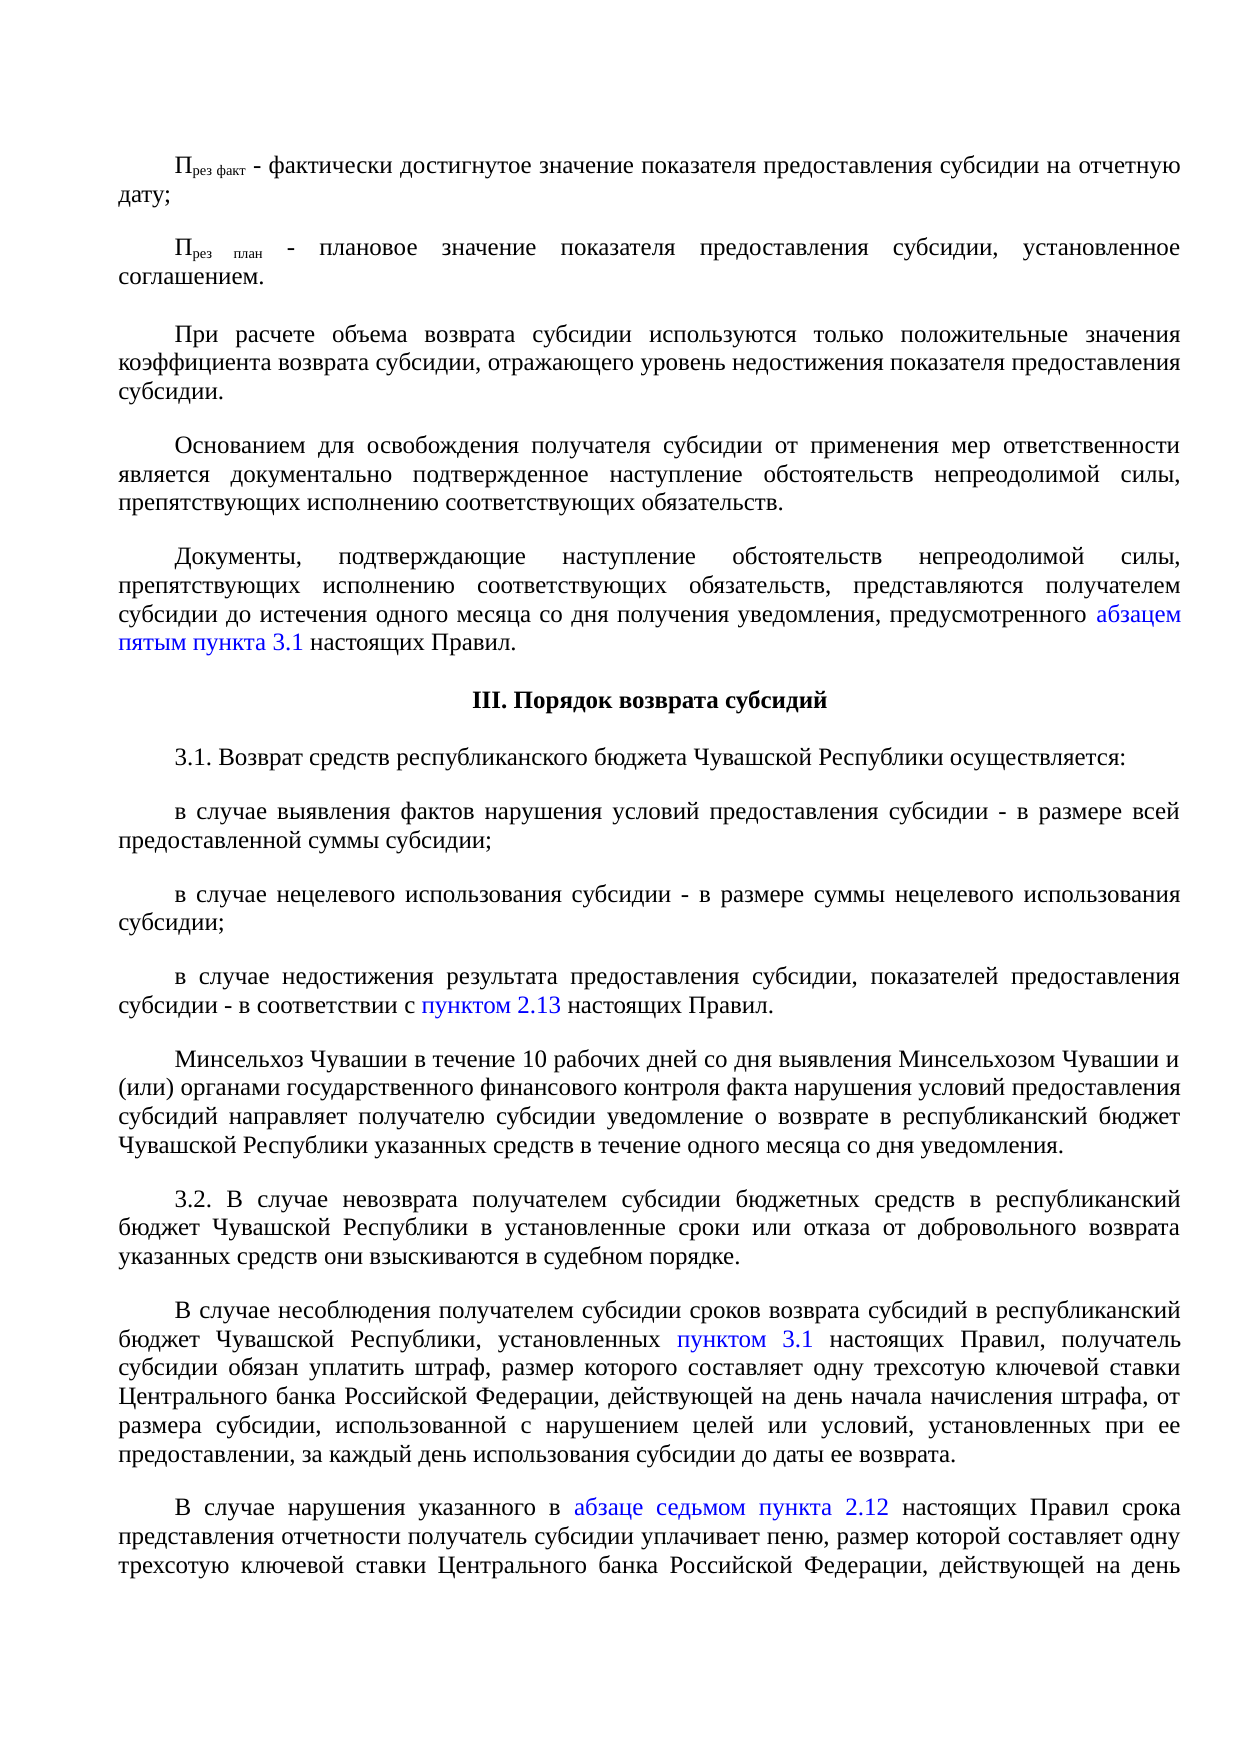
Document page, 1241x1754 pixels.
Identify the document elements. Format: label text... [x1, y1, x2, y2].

text При расчете объема возврата субсидии используются только положительные значения коэффициента возврата субсидии, отражающего уровень недостижения показателя предоставления субсидии. [118, 319, 1181, 405]
text Основанием для освобождения получателя субсидии от применения мер ответственности является документально подтвержденное наступление обстоятельств непреодолимой силы, препятствующих исполнению соответствующих обязательств. [118, 430, 1181, 516]
text 3.2. В случае невозврата получателем субсидии бюджетных средств в республиканский бюджет Чувашской Республики в установленные сроки или отказа от добровольного возврата указанных средств они взыскиваются в судебном порядке. [118, 1184, 1181, 1270]
text Минсельхоз Чувашии в течение 10 рабочих дней со дня выявления Минсельхозом Чувашии и (или) органами государственного финансового контроля факта нарушения условий предоставления субсидий направляет получателю субсидии уведомление о возврате в республиканский бюджет Чувашской Республики указанных средств в течение одного месяца со дня уведомления. [118, 1044, 1181, 1159]
text В случае несоблюдения получателем субсидии сроков возврата субсидий в республиканский бюджет Чувашской Республики, установленных пунктом 3.1 настоящих Правил, получатель субсидии обязан уплатить штраф, размер которого составляет одну трехсотую ключевой ставки Центрального банка Российской Федерации, действующей на день начала начисления штрафа, от размера субсидии, использованной с нарушением целей или условий, установленных при ее предоставлении, за каждый день использования субсидии до даты ее возврата. [118, 1295, 1181, 1467]
title III. Порядок возврата субсидий [118, 685, 1181, 714]
text Документы, подтверждающие наступление обстоятельств непреодолимой силы, препятствующих исполнению соответствующих обязательств, представляются получателем субсидии до истечения одного месяца со дня получения уведомления, предусмотренного абзацем пятым пункта 3.1 настоящих Правил. [118, 541, 1181, 656]
text 3.1. Возврат средств республиканского бюджета Чувашской Республики осуществляется: [118, 742, 1181, 771]
text През план - плановое значение показателя предоставления субсидии, установленное соглашением. [118, 232, 1181, 290]
text в случае выявления фактов нарушения условий предоставления субсидии - в размере всей предоставленной суммы субсидии; [118, 796, 1181, 854]
text През факт - фактически достигнутое значение показателя предоставления субсидии на отчетную дату; [118, 150, 1181, 207]
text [118, 1492, 1181, 1579]
text в случае нецелевого использования субсидии - в размере суммы нецелевого использования субсидии; [118, 879, 1181, 936]
text в случае недостижения результата предоставления субсидии, показателей предоставления субсидии - в соответствии с пунктом 2.13 настоящих Правил. [118, 961, 1181, 1019]
